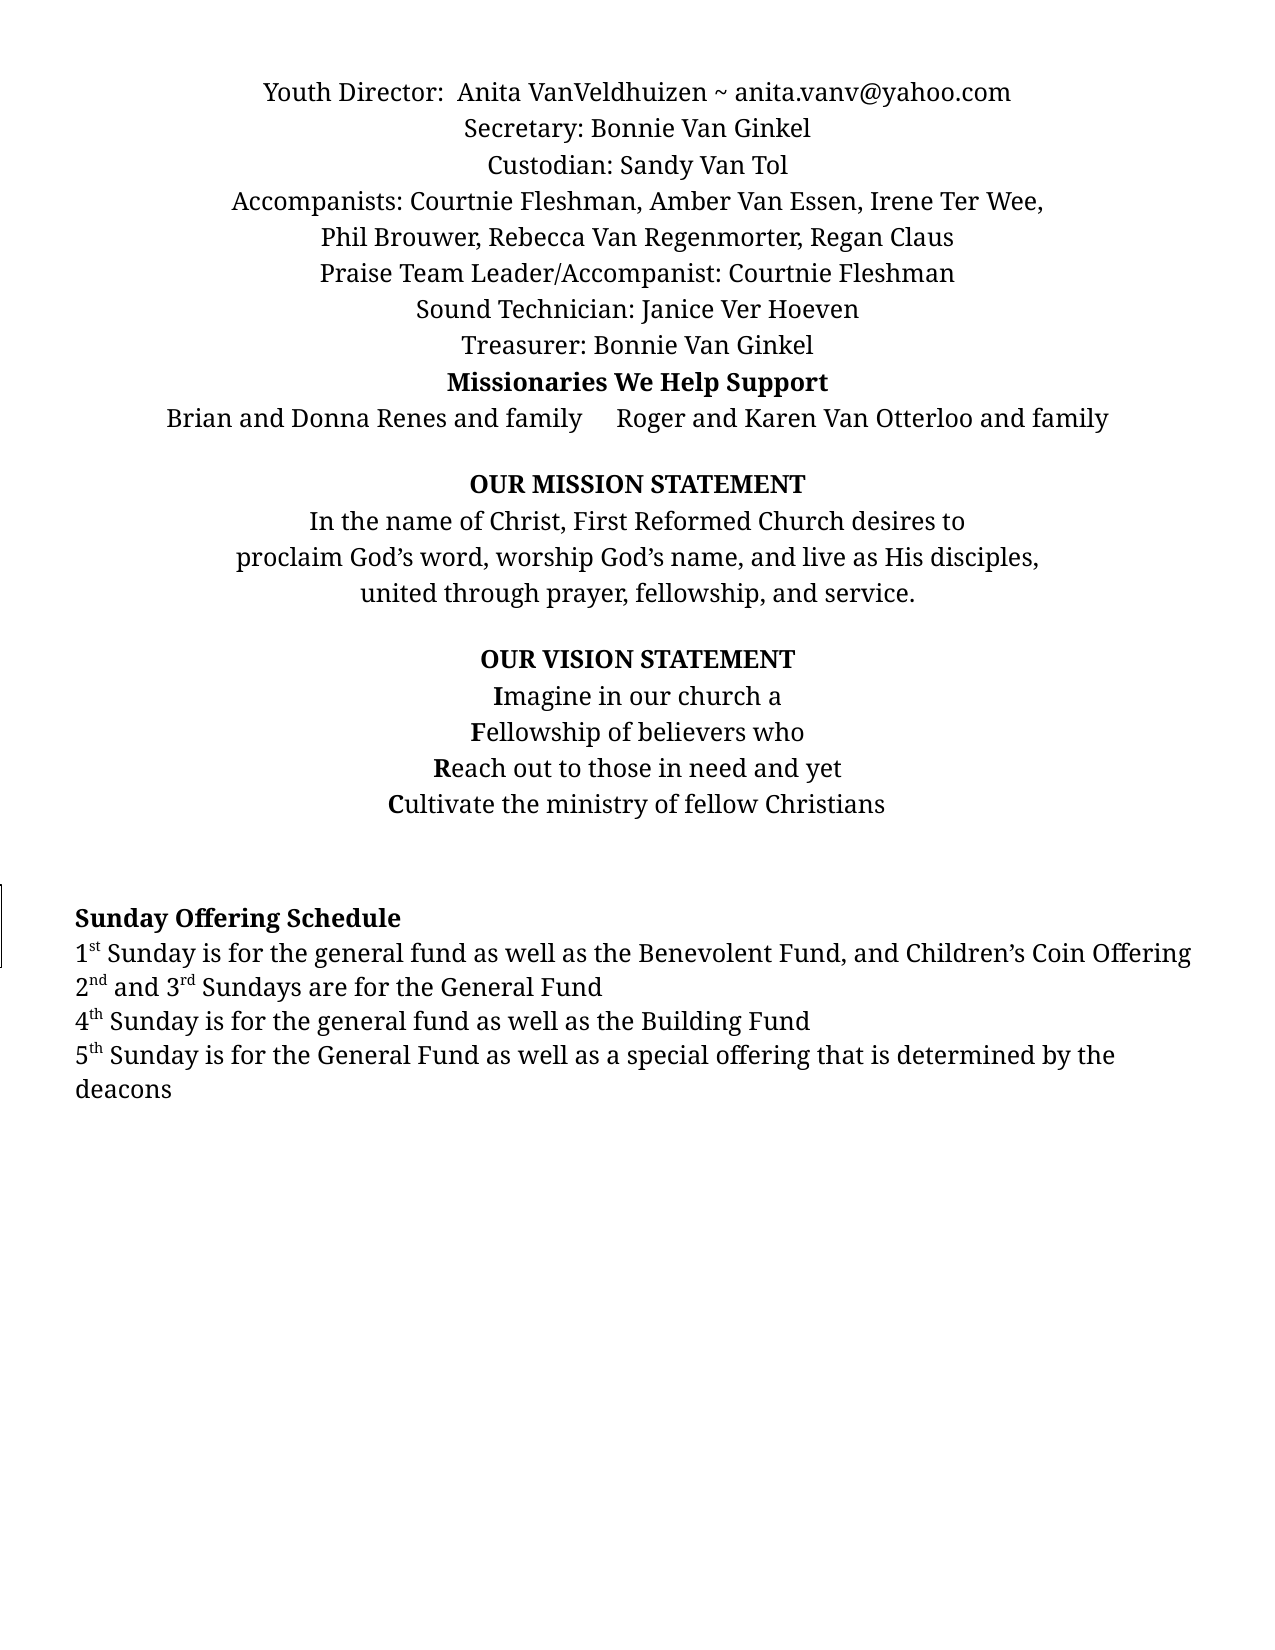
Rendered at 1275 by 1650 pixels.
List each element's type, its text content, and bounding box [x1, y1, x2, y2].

text Sound Technician: Janice Ver Hoeven [75, 292, 1200, 326]
text Treasurer: Bonnie Van Ginkel [75, 328, 1200, 362]
text Fellowship of believers who [75, 714, 1200, 748]
text 5th Sunday is for the General Fund as well as a special offering that is determined by the deacons [75, 1037, 1198, 1106]
text Custodian: Sandy Van Tol [75, 147, 1200, 181]
text Secretary: Bonnie Van Ginkel [75, 111, 1200, 145]
text Cultivate the ministry of fellow Christians [75, 787, 1198, 821]
text OUR MISSION STATEMENT [75, 467, 1200, 501]
text 4th Sunday is for the general fund as well as the Building Fund [75, 1003, 1198, 1037]
text Praise Team Leader/Accompanist: Courtnie Fleshman [75, 256, 1200, 290]
text In the name of Christ, First Reformed Church desires to [75, 503, 1200, 537]
text Brian and Donna Renes and family Roger and Karen Van Otterloo and family [75, 400, 1200, 434]
text 1st Sunday is for the general fund as well as the Benevolent Fund, and Children’s Coin Offering [75, 935, 1198, 969]
text OUR VISION STATEMENT [75, 642, 1200, 676]
text Accompanists: Courtnie Fleshman, Amber Van Essen, Irene Ter Wee, [75, 183, 1200, 217]
text united through prayer, fellowship, and service. [75, 575, 1200, 609]
text Youth Director: Anita VanVeldhuizen ~ anita.vanv@yahoo.com [75, 75, 1200, 109]
text Missionaries We Help Support [75, 364, 1200, 398]
text Reach out to those in need and yet [75, 751, 1200, 784]
text Imagine in our church a [75, 678, 1200, 712]
text proclaim God’s word, worship God’s name, and live as His disciples, [75, 539, 1200, 573]
text Phil Brouwer, Rebecca Van Regenmorter, Regan Claus [75, 219, 1200, 254]
text 2nd and 3rd Sundays are for the General Fund [75, 969, 1198, 1003]
text Sunday Offering Schedule [75, 901, 1198, 935]
